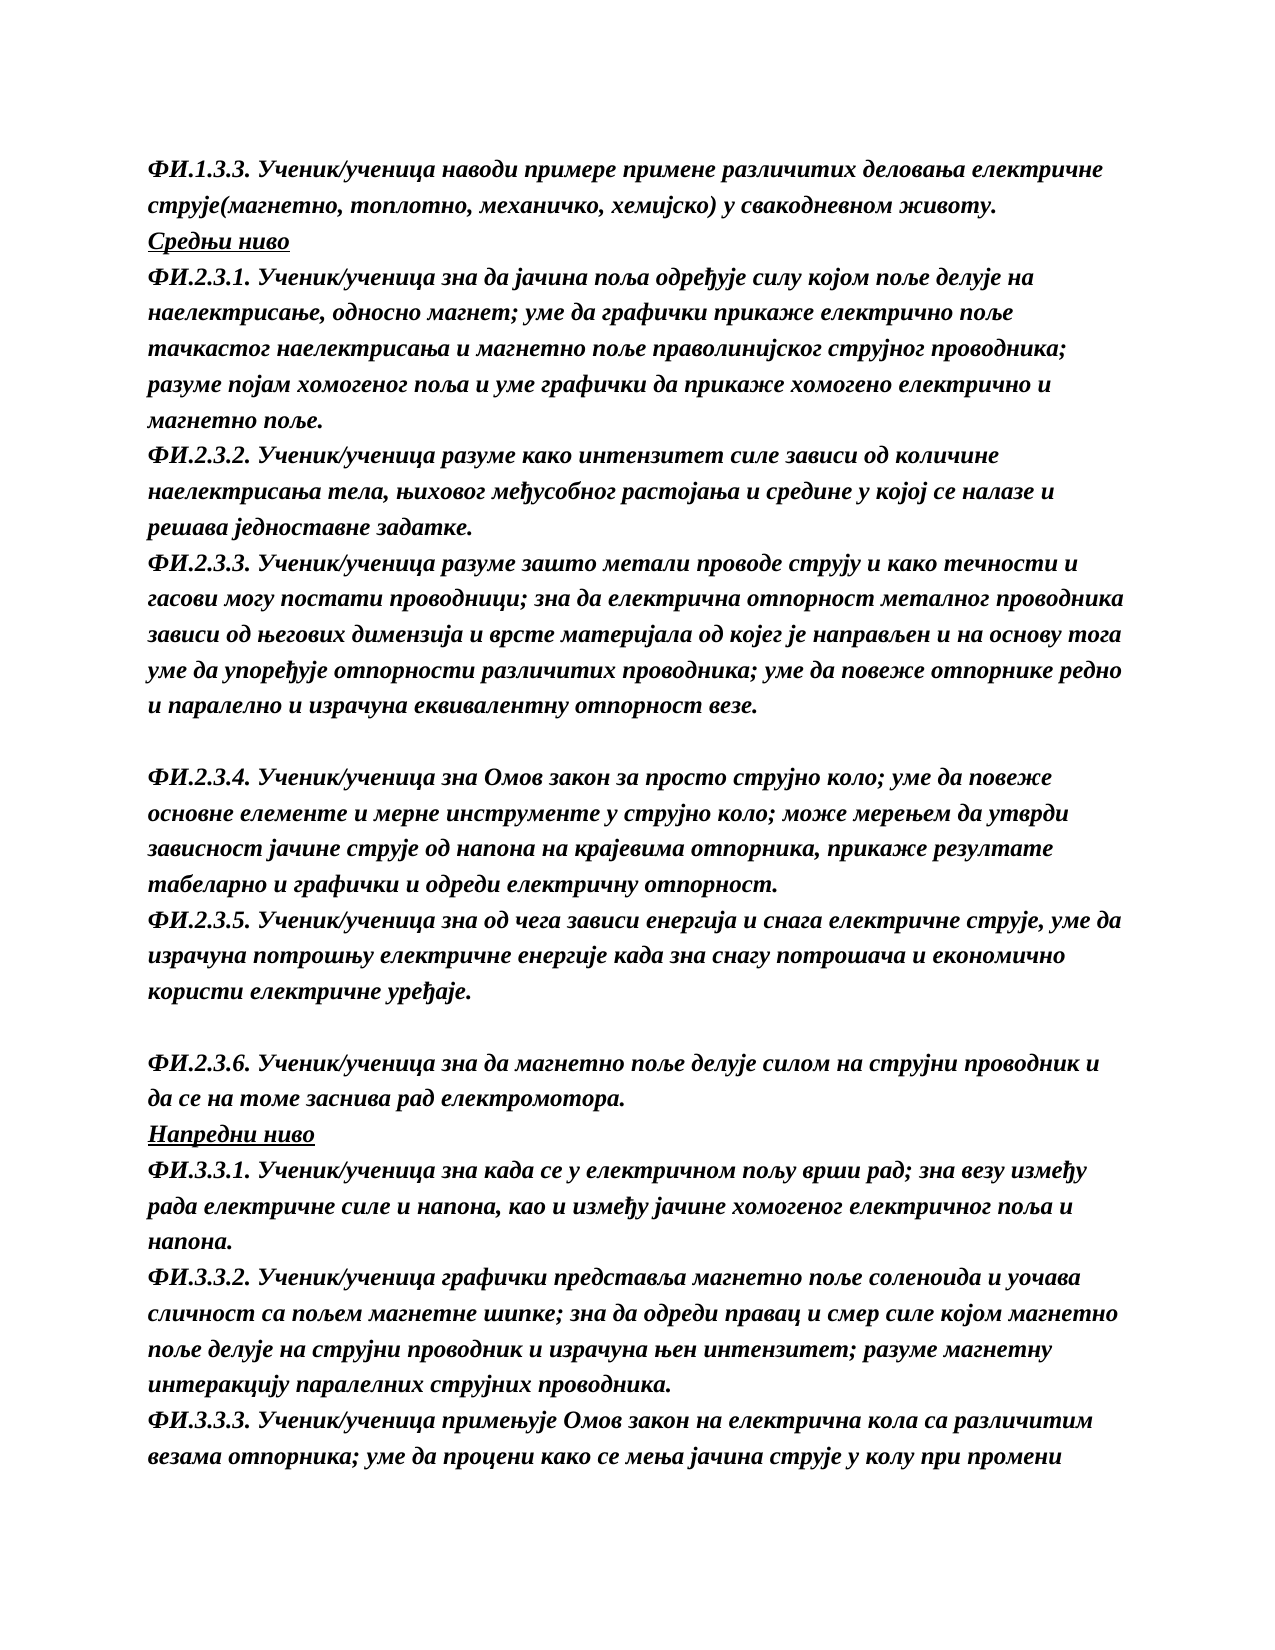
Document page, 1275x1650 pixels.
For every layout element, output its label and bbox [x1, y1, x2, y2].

text [148, 148, 1127, 1469]
